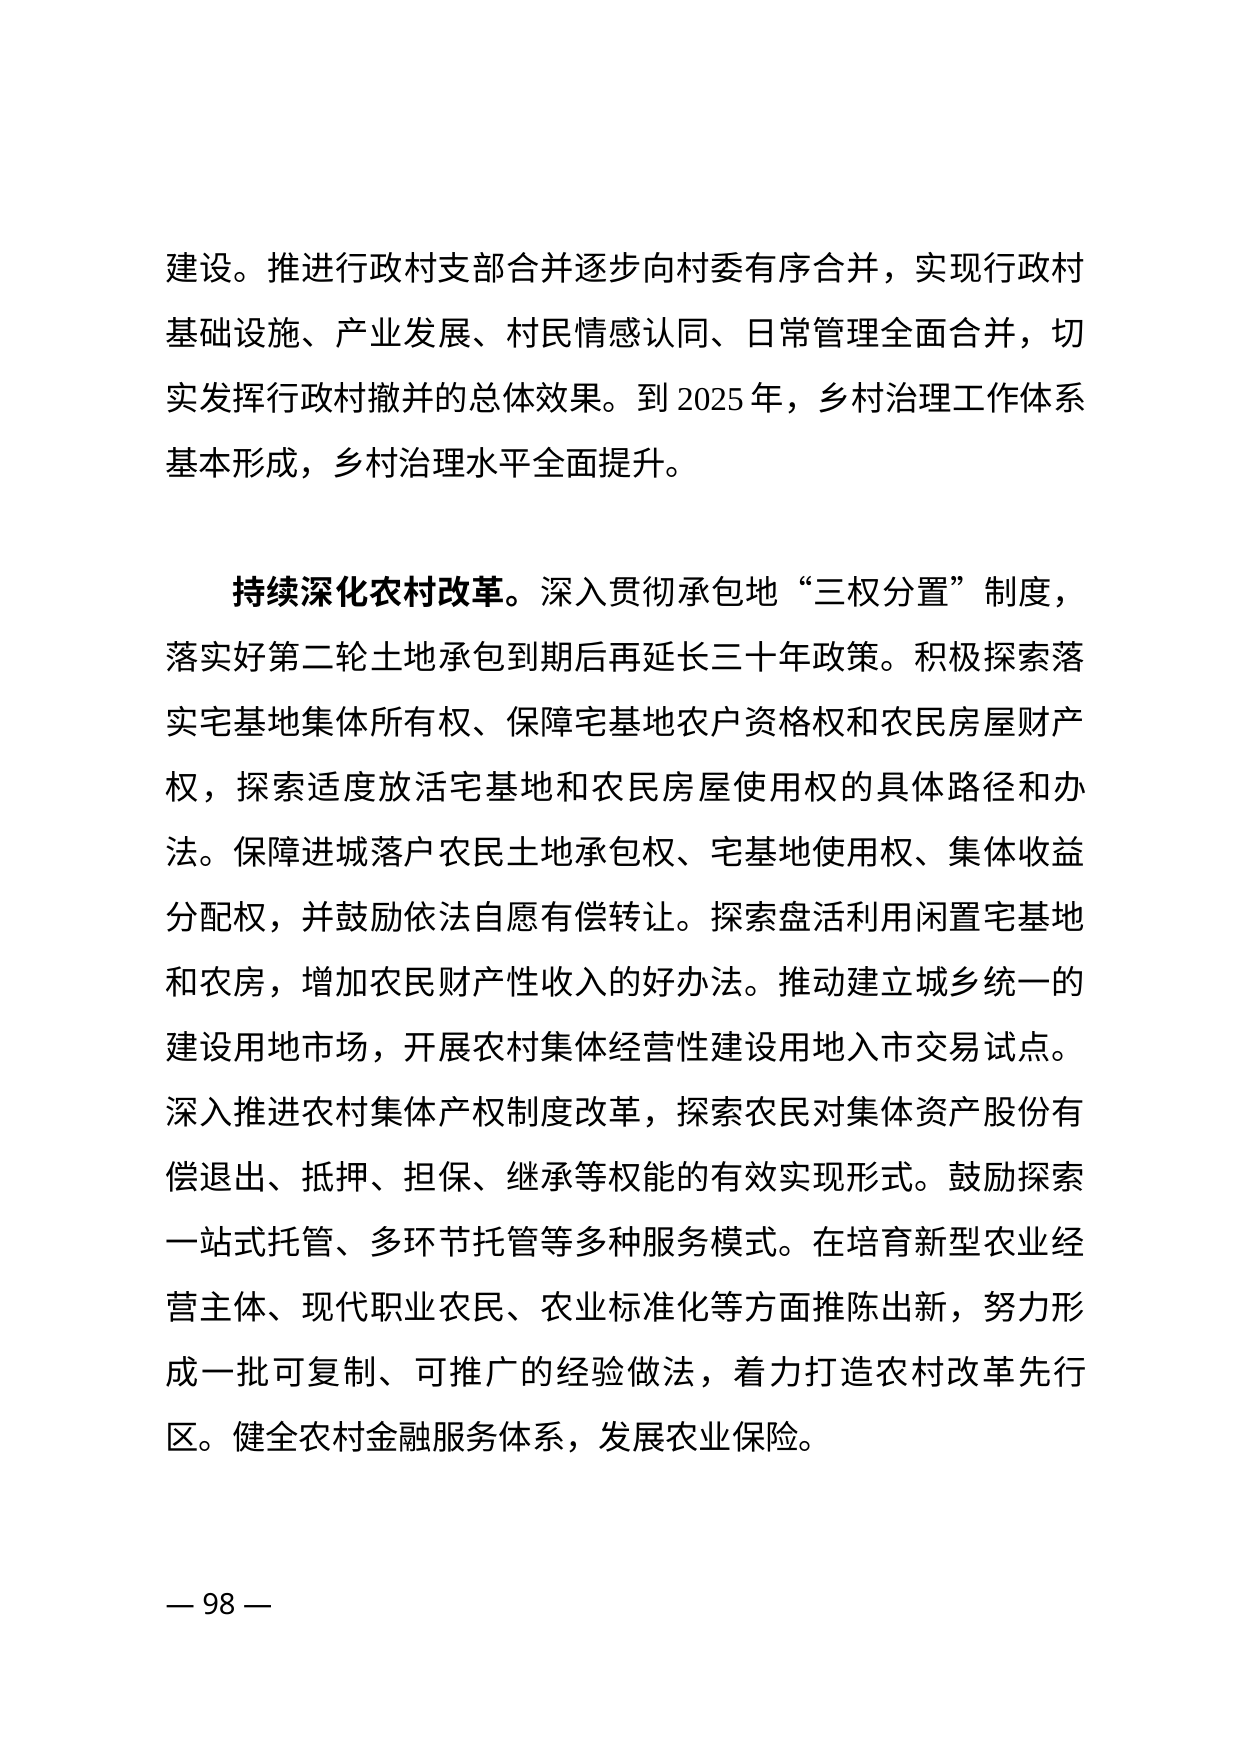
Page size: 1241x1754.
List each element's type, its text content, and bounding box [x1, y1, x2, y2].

text 持续深化农村改革。深入贯彻承包地“三权分置”制度，落实好第二轮土地承包到期后再延长三十年政策。积极探索落实宅基地集体所有权、保障宅基地农户资格权和农民房屋财产权，探索适度放活宅基地和农民房屋使用权的具体路径和办法。保障进城落户农民土地承包权、宅基地使用权、集体收益分配权，并鼓励依法自愿有偿转让。探索盘活利用闲置宅基地和农房，增加农民财产性收入的好办法。推动建立城乡统一的建设用地市场，开展农村集体经营性建设用地入市交易试点。深入推进农村集体产权制度改革，探索农民对集体资产股份有偿退出、抵押、担保、继承等权能的有效实现形式。鼓励探索一站式托管、多环节托管等多种服务模式。在培育新型农业经营主体、现代职业农民、农业标准化等方面推陈出新，努力形成一批可复制、可推广的经验做法，着力打造农村改革先行区。健全农村金融服务体系，发展农业保险。 [165, 557, 1087, 1532]
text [165, 233, 1087, 557]
